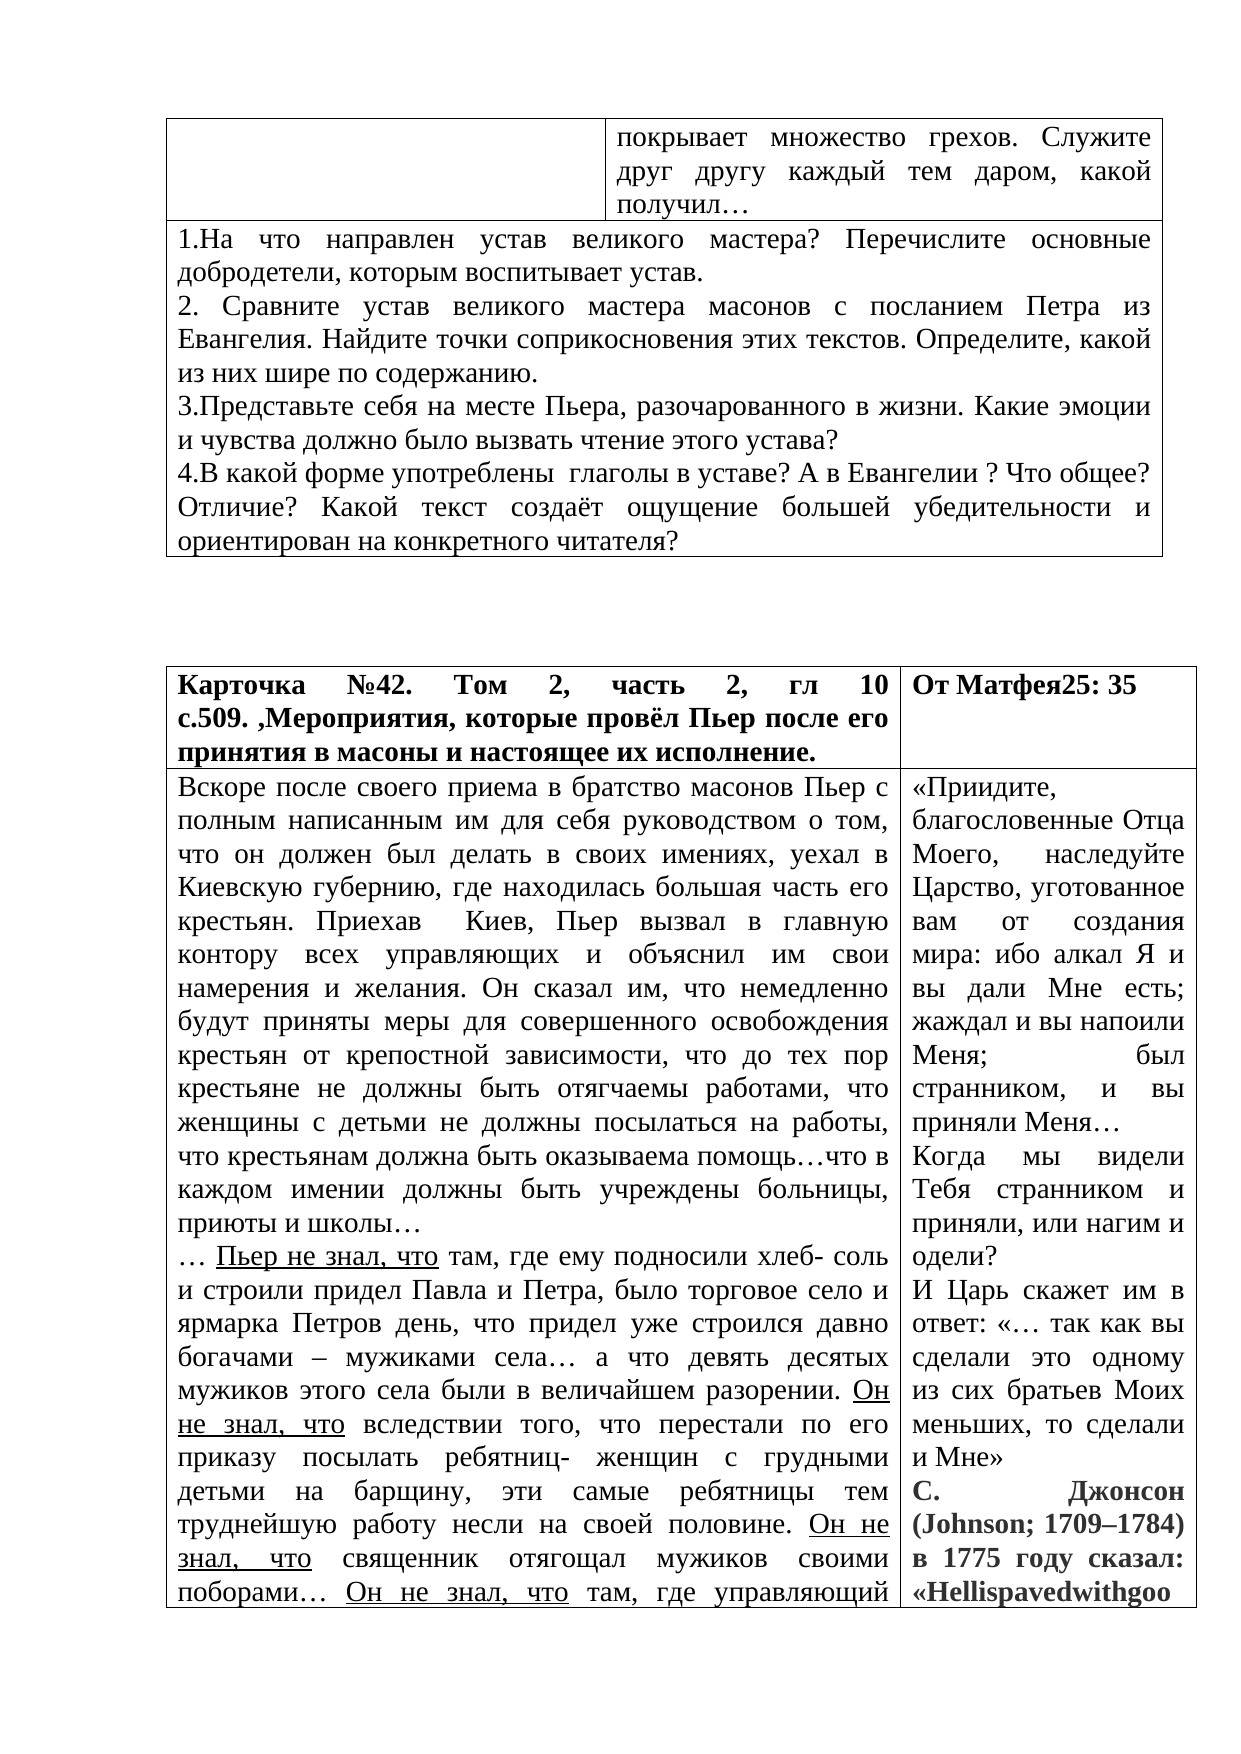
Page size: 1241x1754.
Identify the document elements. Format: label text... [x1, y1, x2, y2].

table_header Карточка №42. Том 2, часть 2, гл 10 с.509. ,Мероприятия, которые провёл Пьер после его принятия в масоны и настоящее их исполнение. [167, 667, 900, 768]
table_header От Матфея25: 35 [901, 667, 1196, 768]
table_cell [167, 769, 900, 1607]
table_cell 1.На что направлен устав великого мастера? Перечислите основные добродетели, которым воспитывает устав. 2. Сравните устав великого мастера масонов с посланием Петра из Евангелия. Найдите точки соприкосновения этих текстов. Определите, какой из них шире по содержанию. 3.Представьте себя на месте Пьера, разочарованного в жизни. Какие эмоции и чувства должно было вызвать чтение этого устава? 4.В какой форме употреблены глаголы в уставе? А в Евангелии ? Что общее? Отличие? Какой текст создаёт ощущение большей убедительности и ориентирован на конкретного читателя? [167, 221, 1162, 556]
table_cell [901, 769, 1196, 1607]
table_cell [606, 119, 1162, 220]
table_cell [167, 119, 605, 220]
